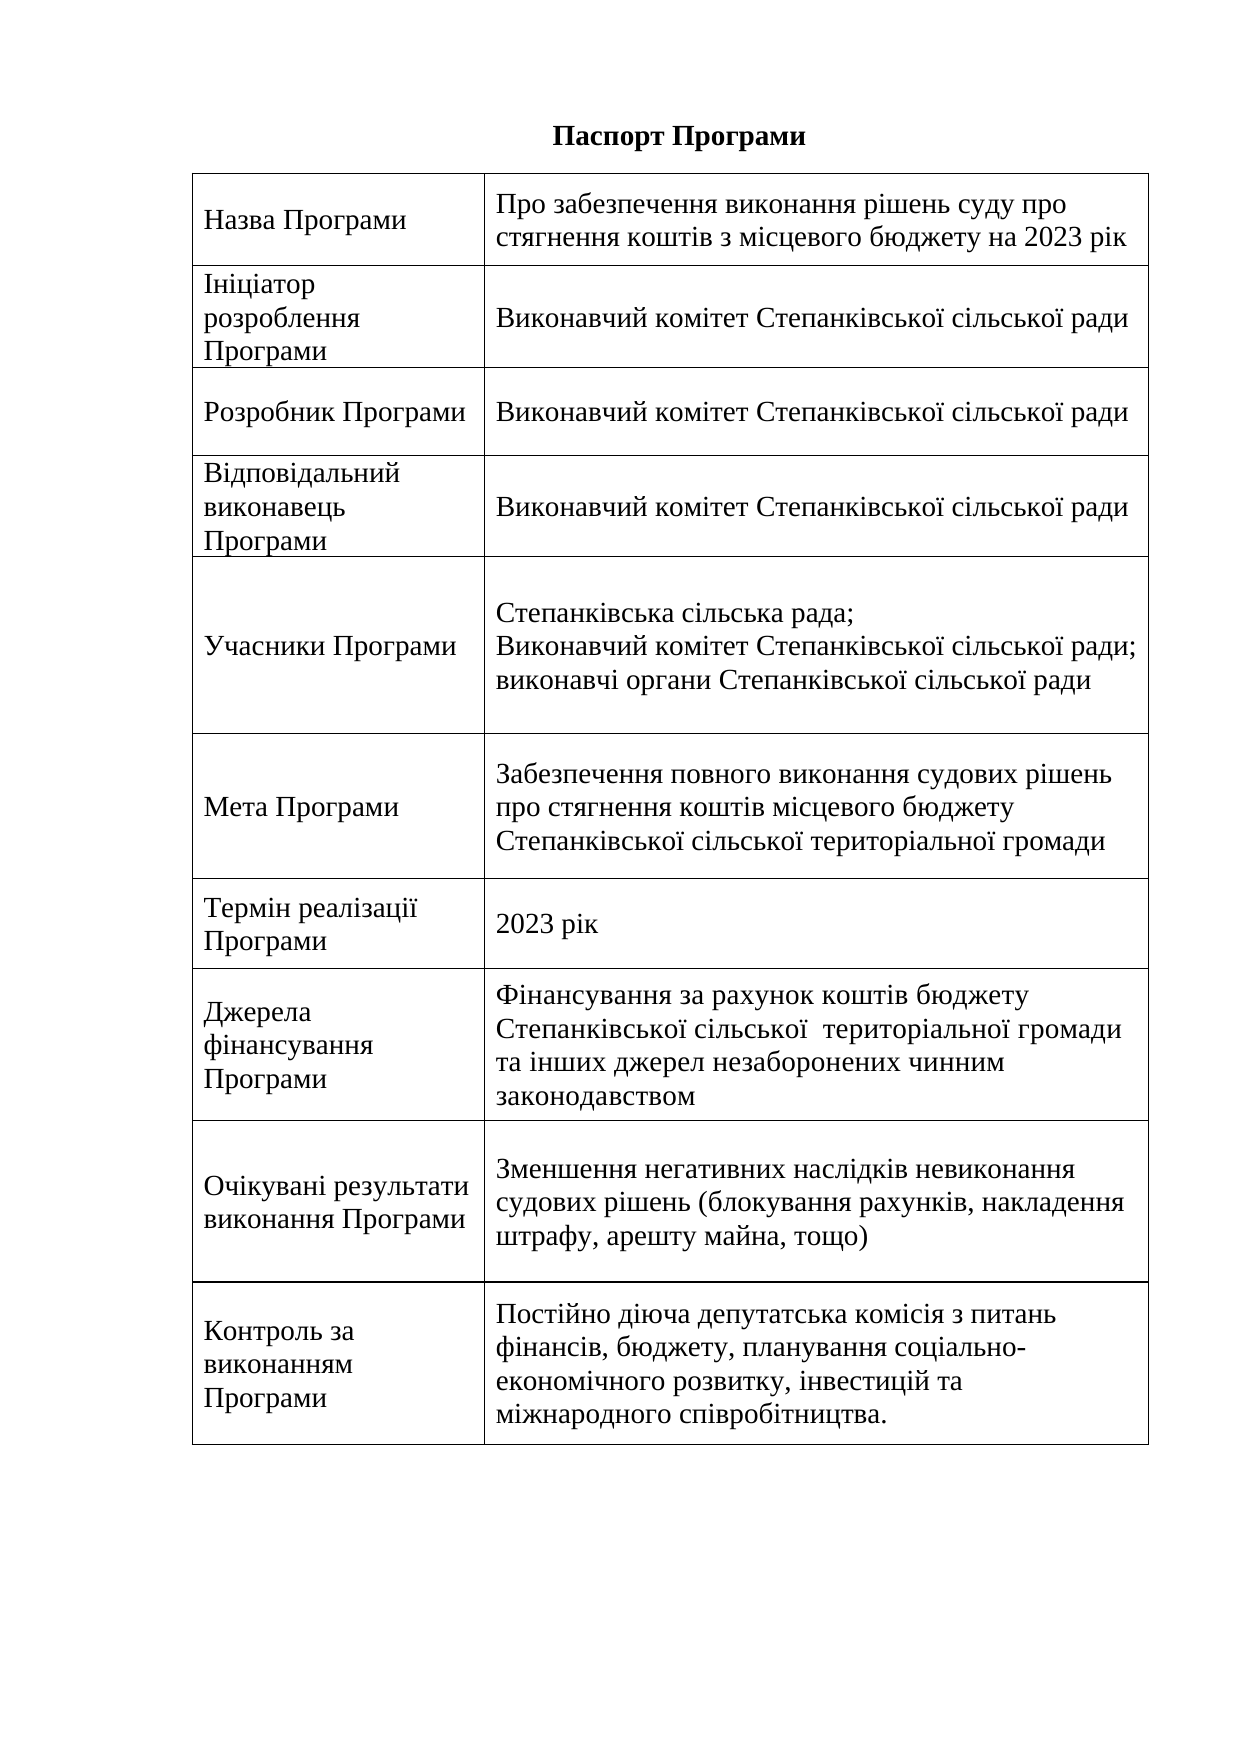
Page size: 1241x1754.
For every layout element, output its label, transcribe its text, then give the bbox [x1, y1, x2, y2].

table_cell Відповідальний виконавець Програми [193, 456, 484, 556]
table_cell Виконавчий комітет Степанківської сільської ради [485, 368, 1148, 454]
table_cell Забезпечення повного виконання судових рішень про стягнення коштів місцевого бюджету Степанківської сільської територіальної громади [485, 734, 1148, 878]
table_cell Виконавчий комітет Степанківської сільської ради [485, 266, 1148, 367]
table_cell Степанківська сільська рада; Виконавчий комітет Степанківської сільської ради; виконавчі органи Степанківської сільської ради [485, 557, 1148, 733]
table_cell Фінансування за рахунок коштів бюджету Степанківської сільської територіальної громади та інших джерел незаборонених чинним законодавством [485, 969, 1148, 1120]
table_cell Очікувані результати виконання Програми [193, 1121, 484, 1281]
table_header Назва Програми [193, 174, 484, 265]
table_cell Розробник Програми [193, 368, 484, 454]
table_cell Учасники Програми [193, 557, 484, 733]
text Паспорт Програми [177, 118, 1181, 152]
table_cell Контроль за виконанням Програми [193, 1283, 484, 1443]
table_cell Виконавчий комітет Степанківської сільської ради [485, 456, 1148, 556]
table_cell Термін реалізації Програми [193, 879, 484, 967]
table_cell Постійно діюча депутатська комісія з питань фінансів, бюджету, планування соціально-економічного розвитку, інвестицій та міжнародного співробітництва. [485, 1283, 1148, 1443]
table_header Про забезпечення виконання рішень суду про стягнення коштів з місцевого бюджету на 2023 рік [485, 174, 1148, 265]
table_cell Зменшення негативних наслідків невиконання судових рішень (блокування рахунків, накладення штрафу, арешту майна, тощо) [485, 1121, 1148, 1281]
table_cell Ініціатор розроблення Програми [193, 266, 484, 367]
table_cell Мета Програми [193, 734, 484, 878]
table_cell 2023 рік [485, 879, 1148, 967]
table_cell Джерела фінансування Програми [193, 969, 484, 1120]
